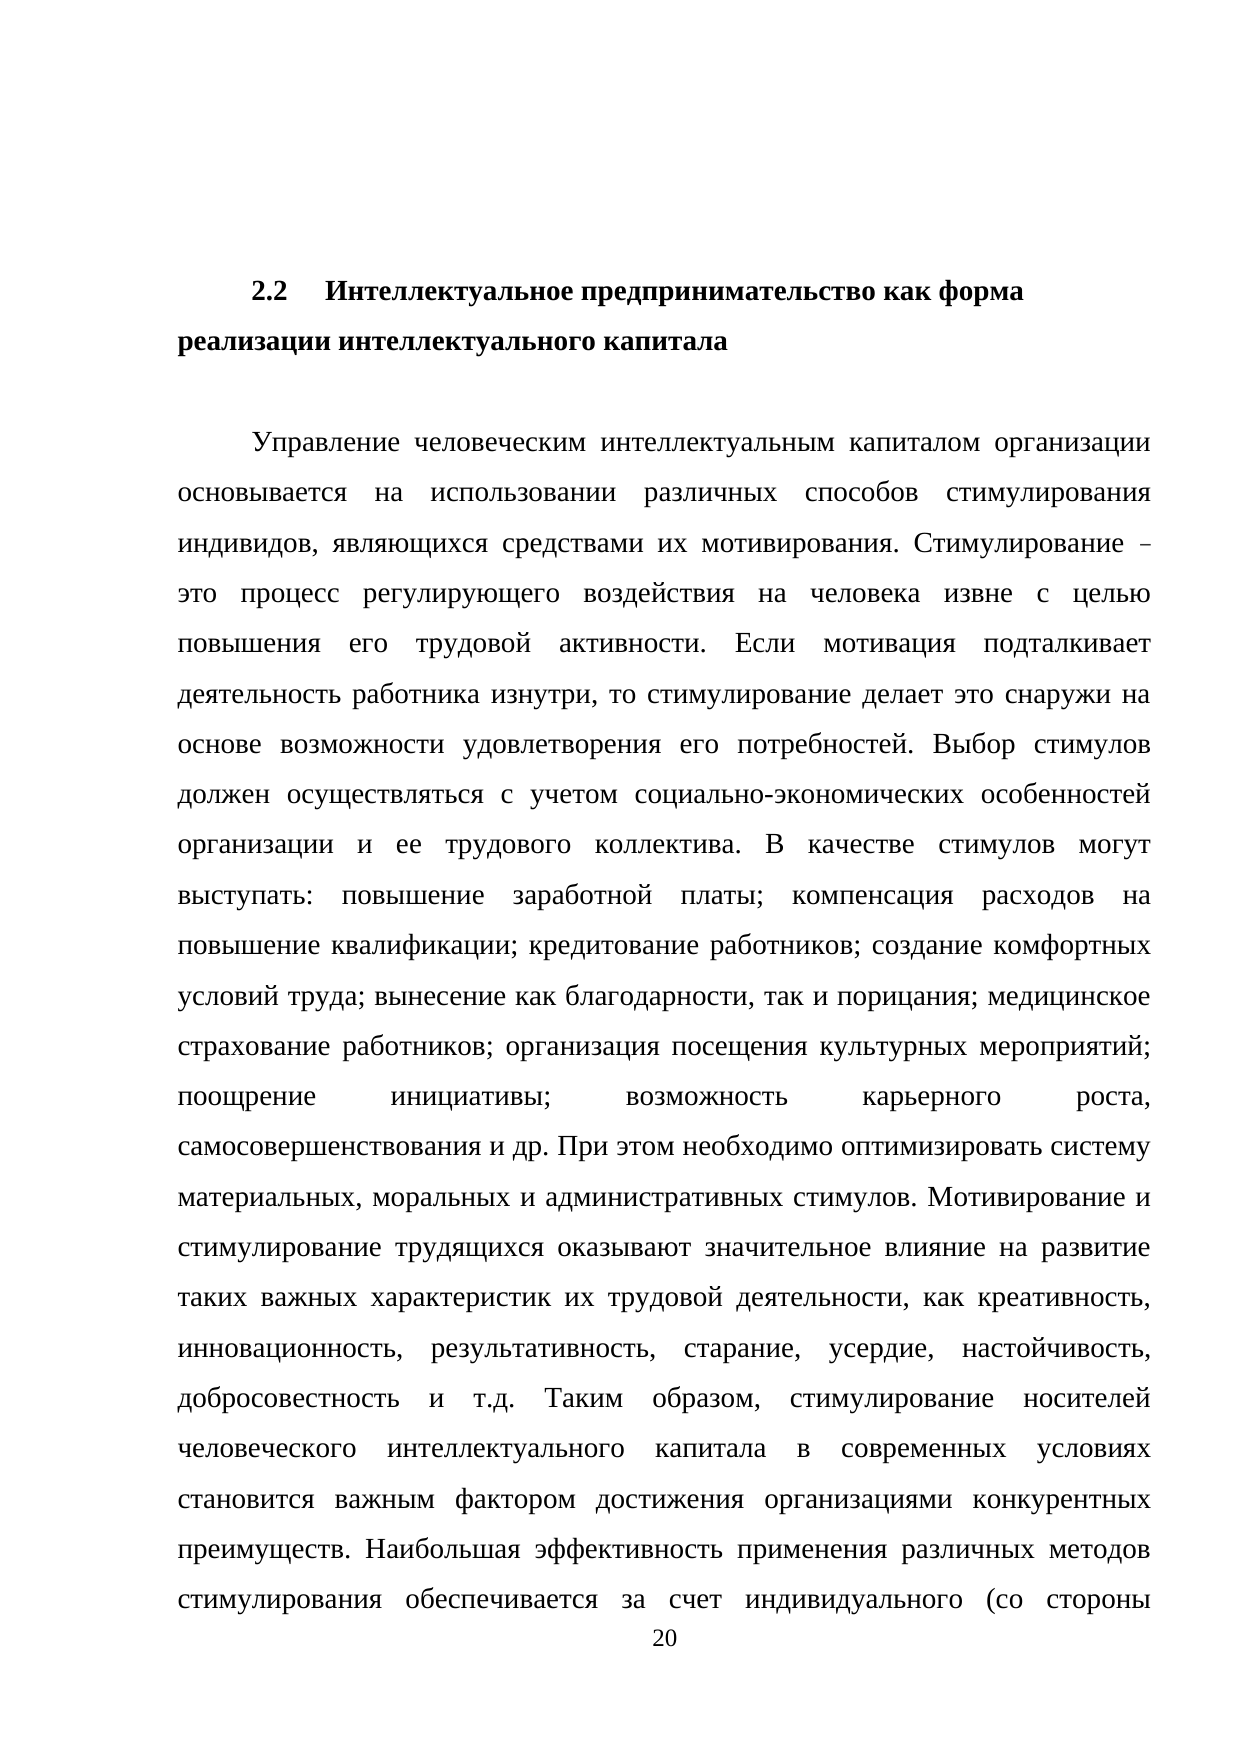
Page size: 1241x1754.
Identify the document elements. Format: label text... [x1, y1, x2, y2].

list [177, 424, 1152, 1615]
subtitle Интеллектуальное предпринимательство как форма реализации интеллектуального капитала [177, 273, 1152, 357]
